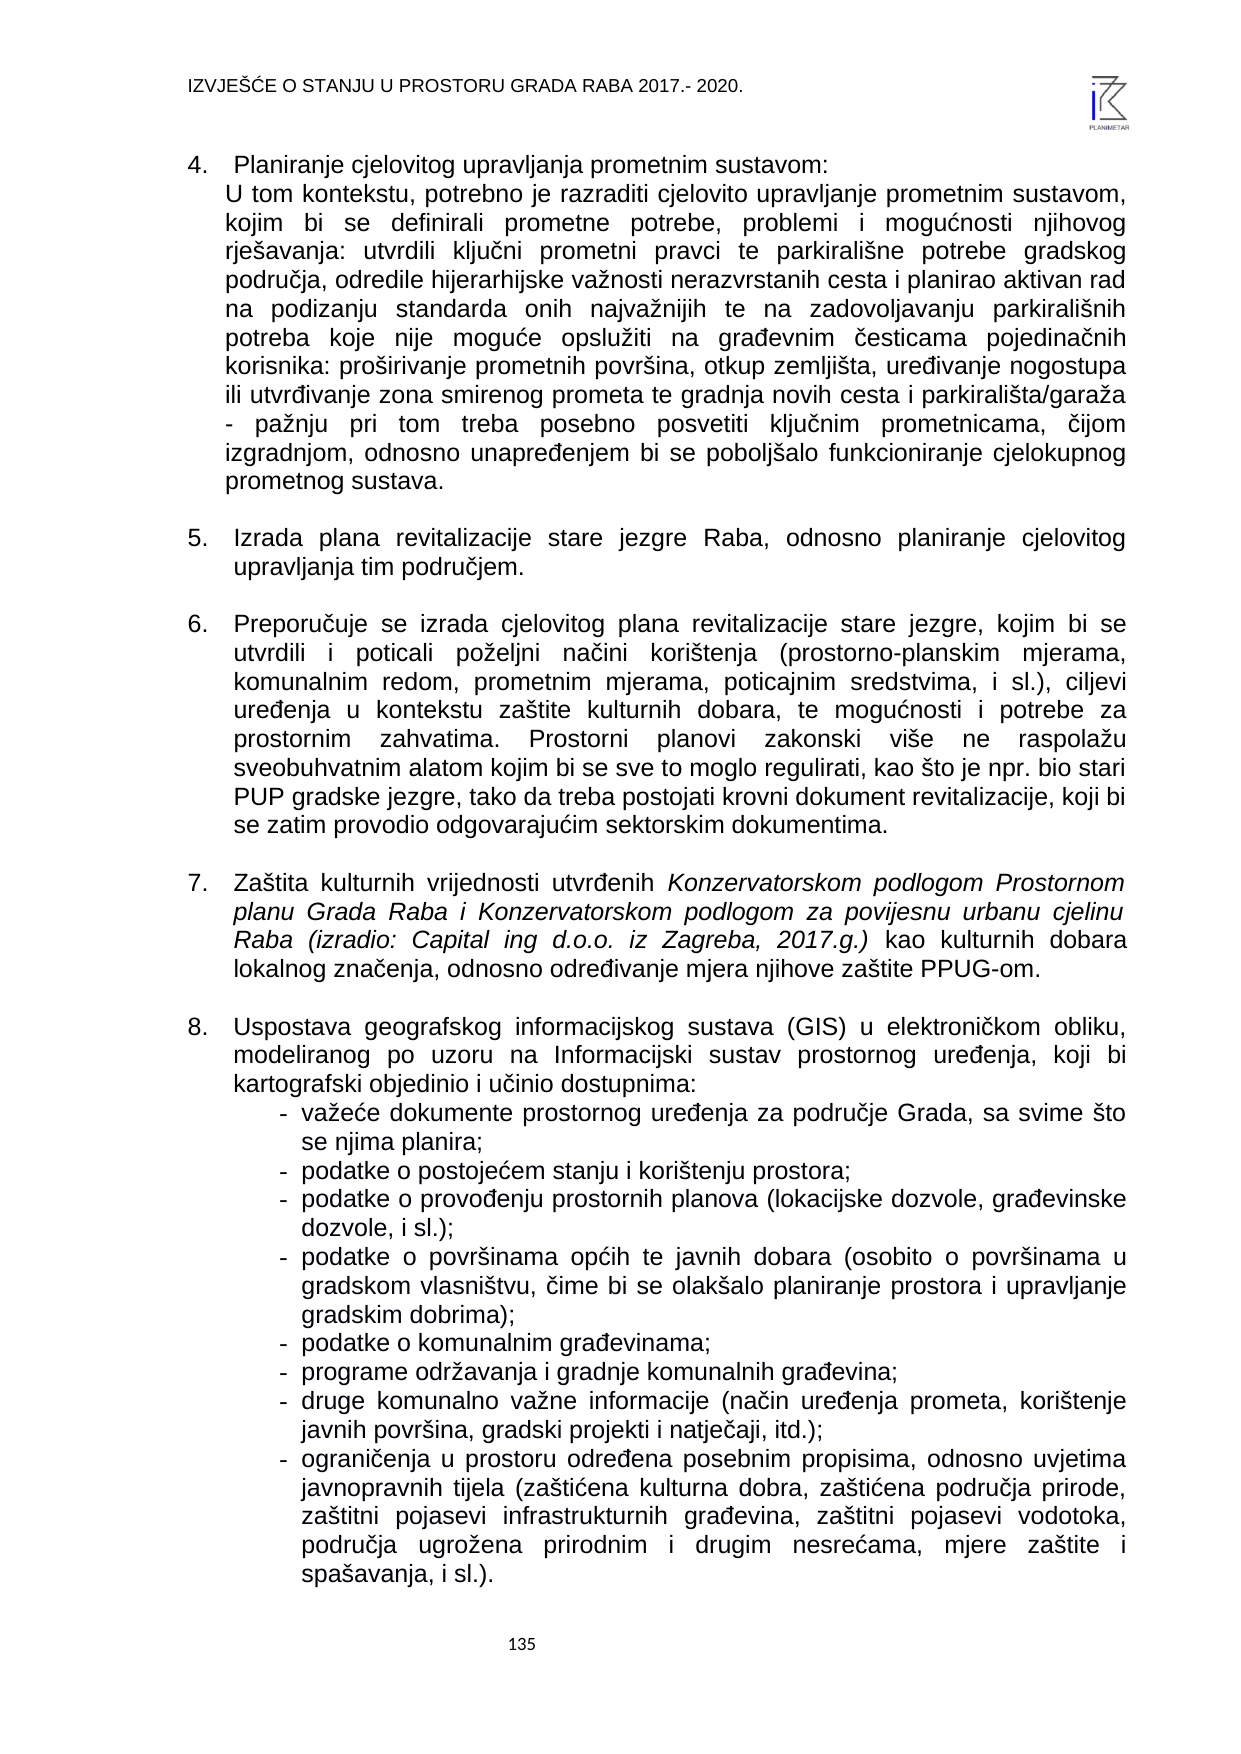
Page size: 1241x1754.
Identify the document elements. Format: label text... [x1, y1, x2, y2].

list ograničenja u prostoru određena posebnim propisima, odnosno uvjetima javnopravnih tijela (zaštićena kulturna dobra, zaštićena područja prirode, zaštitni pojasevi infrastrukturnih građevina, zaštitni pojasevi vodotoka, područja ugrožena prirodnim i drugim nesrećama, mjere zaštite i spašavanja, i sl.). [279, 1444, 1128, 1588]
text U tom kontekstu, potrebno je razraditi cjelovito upravljanje prometnim sustavom, kojim bi se definirali prometne potrebe, problemi i mogućnosti njihovog rješavanja: utvrdili ključni prometni pravci te parkirališne potrebe gradskog područja, odredile hijerarhijske važnosti nerazvrstanih cesta i planirao aktivan rad na podizanju standarda onih najvažnijih te na zadovoljavanju parkirališnih potreba koje nije moguće opslužiti na građevnim česticama pojedinačnih korisnika: proširivanje prometnih površina, otkup zemljišta, uređivanje nogostupa ili utvrđivanje zona smirenog prometa te gradnja novih cesta i parkirališta/garaža - pažnju pri tom treba posebno posvetiti ključnim prometnicama, čijom izgradnjom, odnosno unapređenjem bi se poboljšalo funkcioniranje cjelokupnog prometnog sustava. [225, 179, 1128, 495]
list 8. Uspostava geografskog informacijskog sustava (GIS) u elektroničkom obliku, modeliranog po uzoru na Informacijski sustav prostornog uređenja, koji bi kartografski objedinio i učinio dostupnima: [187, 1012, 1128, 1098]
list Izrada plana revitalizacije stare jezgre Raba, odnosno planiranje cjelovitog upravljanja tim područjem. [187, 523, 1128, 581]
list podatke o površinama općih te javnih dobara (osobito o površinama u gradskom vlasništvu, čime bi se olakšalo planiranje prostora i upravljanje gradskim dobrima); [279, 1242, 1128, 1328]
list važeće dokumente prostornog uređenja za područje Grada, sa svime što se njima planira; [279, 1098, 1128, 1156]
list druge komunalno važne informacije (način uređenja prometa, korištenje javnih površina, gradski projekti i natječaji, itd.); [279, 1386, 1128, 1444]
list Preporučuje se izrada cjelovitog plana revitalizacije stare jezgre, kojim bi se utvrdili i poticali poželjni načini korištenja (prostorno-planskim mjerama, komunalnim redom, prometnim mjerama, poticajnim sredstvima, i sl.), ciljevi uređenja u kontekstu zaštite kulturnih dobara, te mogućnosti i potrebe za prostornim zahvatima. Prostorni planovi zakonski više ne raspolažu sveobuhvatnim alatom kojim bi se sve to moglo regulirati, kao što je npr. bio stari PUP gradske jezgre, tako da treba postojati krovni dokument revitalizacije, koji bi se zatim provodio odgovarajućim sektorskim dokumentima. [187, 609, 1128, 839]
list Zaštita kulturnih vrijednosti utvrđenih Konzervatorskom podlogom Prostornom planu Grada Raba i Konzervatorskom podlogom za povijesnu urbanu cjelinu Raba (izradio: Capital ing d.o.o. iz Zagreba, 2017.g.) kao kulturnih dobara lokalnog značenja, odnosno određivanje mjera njihove zaštite PPUG-om. [187, 868, 1128, 983]
list podatke o komunalnim građevinama; [279, 1328, 1128, 1357]
list programe održavanja i gradnje komunalnih građevina; [279, 1357, 1128, 1386]
list podatke o provođenju prostornih planova (lokacijske dozvole, građevinske dozvole, i sl.); [279, 1184, 1128, 1242]
list Planiranje cjelovitog upravljanja prometnim sustavom: [187, 150, 1128, 179]
picture [1089, 76, 1130, 130]
list podatke o postojećem stanju i korištenju prostora; [279, 1156, 1128, 1184]
